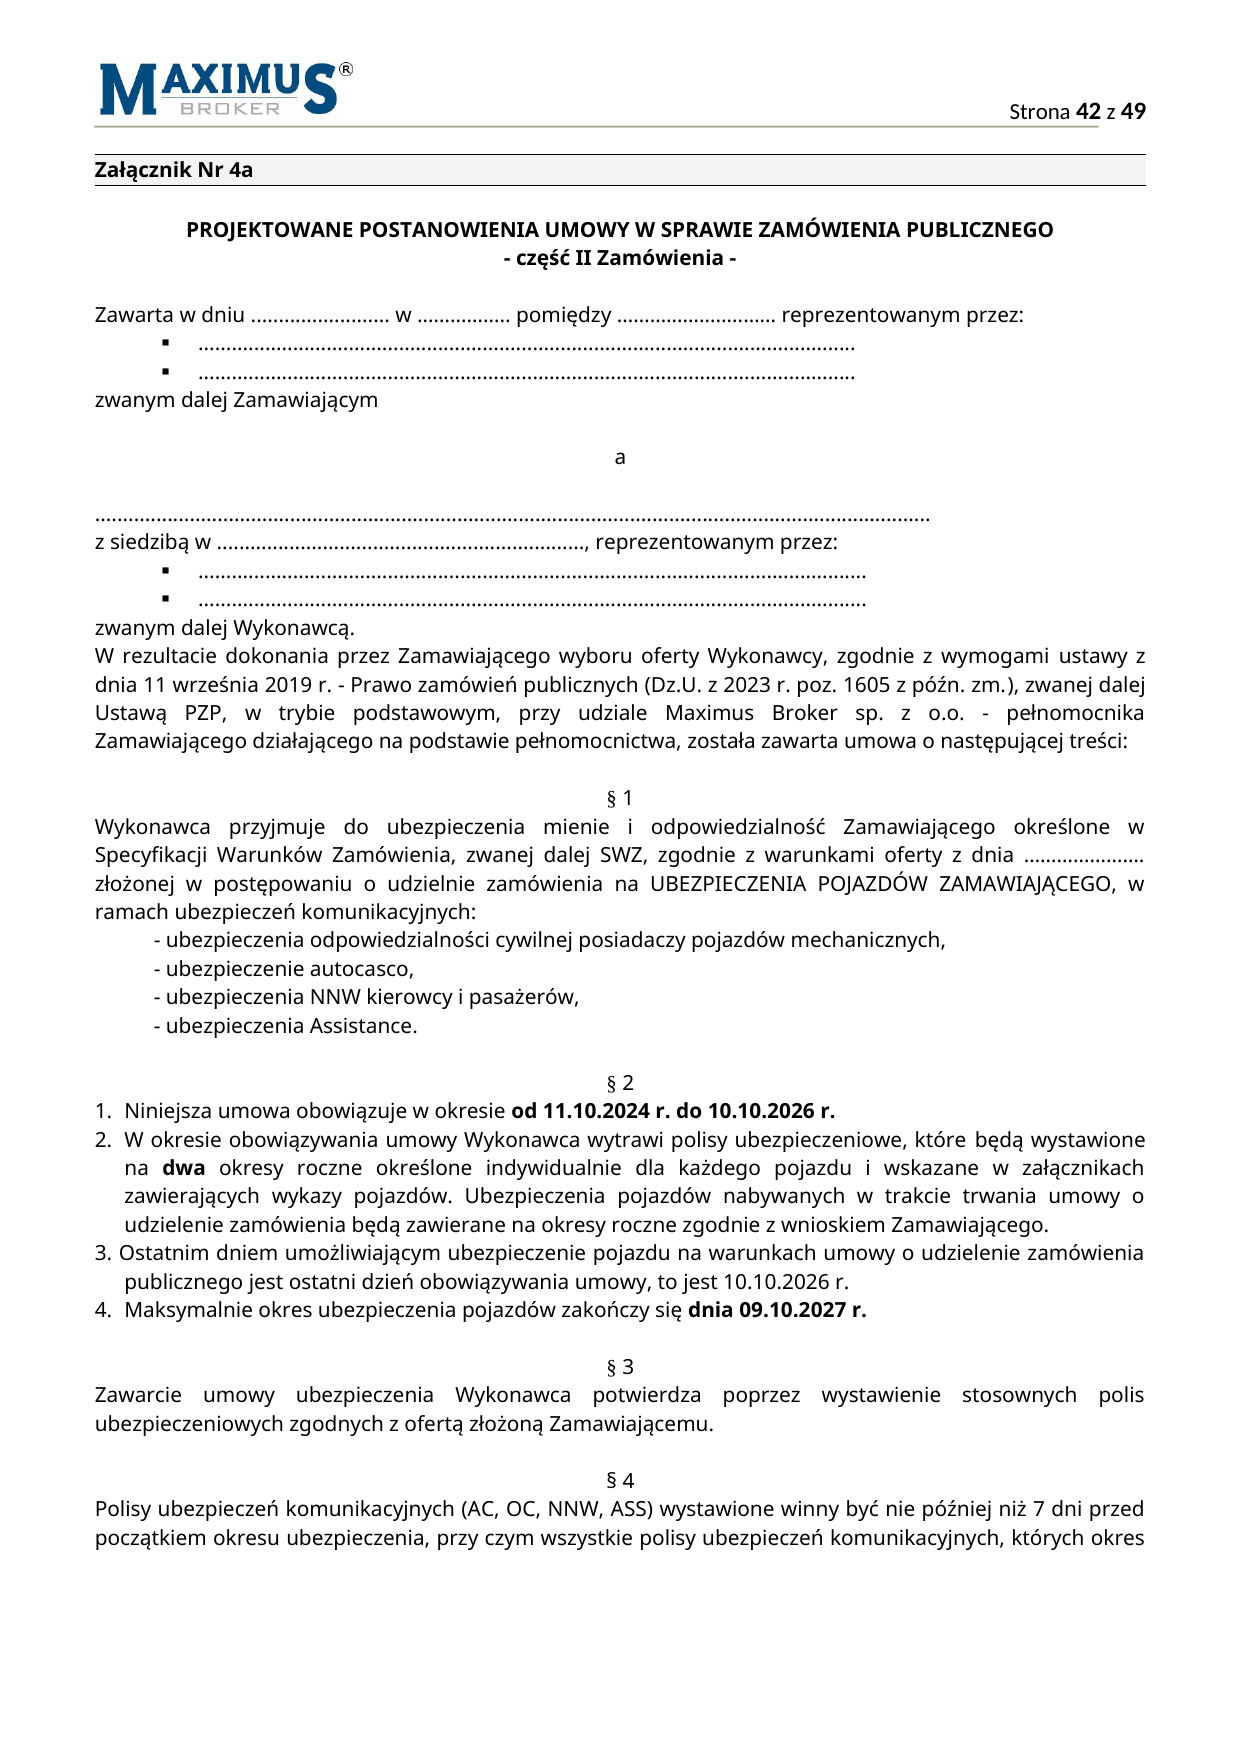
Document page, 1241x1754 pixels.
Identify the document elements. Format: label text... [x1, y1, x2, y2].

text 2. W okresie obowiązywania umowy Wykonawca wytrawi polisy ubezpieczeniowe, które będą wystawione na dwa okresy roczne określone indywidualnie dla każdego pojazdu i wskazane w załącznikach zawierających wykazy pojazdów. Ubezpieczenia pojazdów nabywanych w trakcie trwania umowy o udzielenie zamówienia będą zawierane na okresy roczne zgodnie z wnioskiem Zamawiającego. [94, 1125, 1146, 1238]
text § 4 [94, 1466, 1146, 1494]
list ........................................................................................................................ [161, 584, 1146, 613]
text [94, 1494, 1146, 1551]
text - ubezpieczenia odpowiedzialności cywilnej posiadaczy pojazdów mechanicznych, [153, 926, 1146, 954]
subtitle Załącznik Nr 4a [94, 155, 1146, 186]
text 3. Ostatnim dniem umożliwiającym ubezpieczenie pojazdu na warunkach umowy o udzielenie zamówienia publicznego jest ostatni dzień obowiązywania umowy, to jest 10.10.2026 r. [94, 1238, 1146, 1295]
text Zawarcie umowy ubezpieczenia Wykonawca potwierdza poprzez wystawienie stosownych polis ubezpieczeniowych zgodnych z ofertą złożoną Zamawiającemu. [94, 1381, 1146, 1437]
text - ubezpieczenia Assistance. [153, 1011, 1146, 1039]
list ...................................................................................................................... [161, 357, 1146, 385]
text 1 [94, 783, 1146, 812]
text - ubezpieczenie autocasco, [153, 954, 1146, 982]
text W rezultacie dokonania przez Zamawiającego wyboru oferty Wykonawcy, zgodnie z wymogami ustawy z dnia 11 września 2019 r. - Prawo zamówień publicznych (Dz.U. z 2023 r. poz. 1605 z późn. zm.), zwanej dalej Ustawą PZP, w trybie podstawowym, przy udziale Maximus Broker sp. z o.o. - pełnomocnika Zamawiającego działającego na podstawie pełnomocnictwa, została zawarta umowa o następującej treści: [94, 641, 1146, 755]
text 2 [94, 1068, 1146, 1096]
list ...................................................................................................................... [161, 328, 1146, 357]
text Wykonawca przyjmuje do ubezpieczenia mienie i odpowiedzialność Zamawiającego określone w Specyfikacji Warunków Zamówienia, zwanej dalej SWZ, zgodnie z warunkami oferty z dnia …………………. złożonej w postępowaniu o udzielnie zamówienia na UBEZPIECZENIA POJAZDÓW ZAMAWIAJĄCEGO, w ramach ubezpieczeń komunikacyjnych: [94, 812, 1146, 926]
picture [94, 58, 359, 119]
text ...................................................................................................................................................... [94, 499, 1146, 527]
text z siedzibą w .................................................................., reprezentowanym przez: [94, 527, 1146, 556]
text 3 [94, 1352, 1146, 1381]
text Zawarta w dniu ......................... w …………….. pomiędzy ……………….….…… reprezentowanym przez: [94, 300, 1146, 328]
text PROJEKTOWANE POSTANOWIENIA UMOWY W SPRAWIE ZAMÓWIENIA PUBLICZNEGO [94, 215, 1146, 243]
text - część II Zamówienia - [94, 243, 1146, 272]
text - ubezpieczenia NNW kierowcy i pasażerów, [153, 982, 1146, 1011]
text a [94, 442, 1146, 471]
text 1. Niniejsza umowa obowiązuje w okresie od 11.10.2024 r. do 10.10.2026 r. [94, 1096, 1146, 1125]
text 4. Maksymalnie okres ubezpieczenia pojazdów zakończy się dnia 09.10.2027 r. [94, 1295, 1146, 1324]
list ........................................................................................................................ [161, 556, 1146, 584]
text zwanym dalej Zamawiającym [94, 385, 1146, 414]
text zwanym dalej Wykonawcą. [94, 613, 1146, 641]
